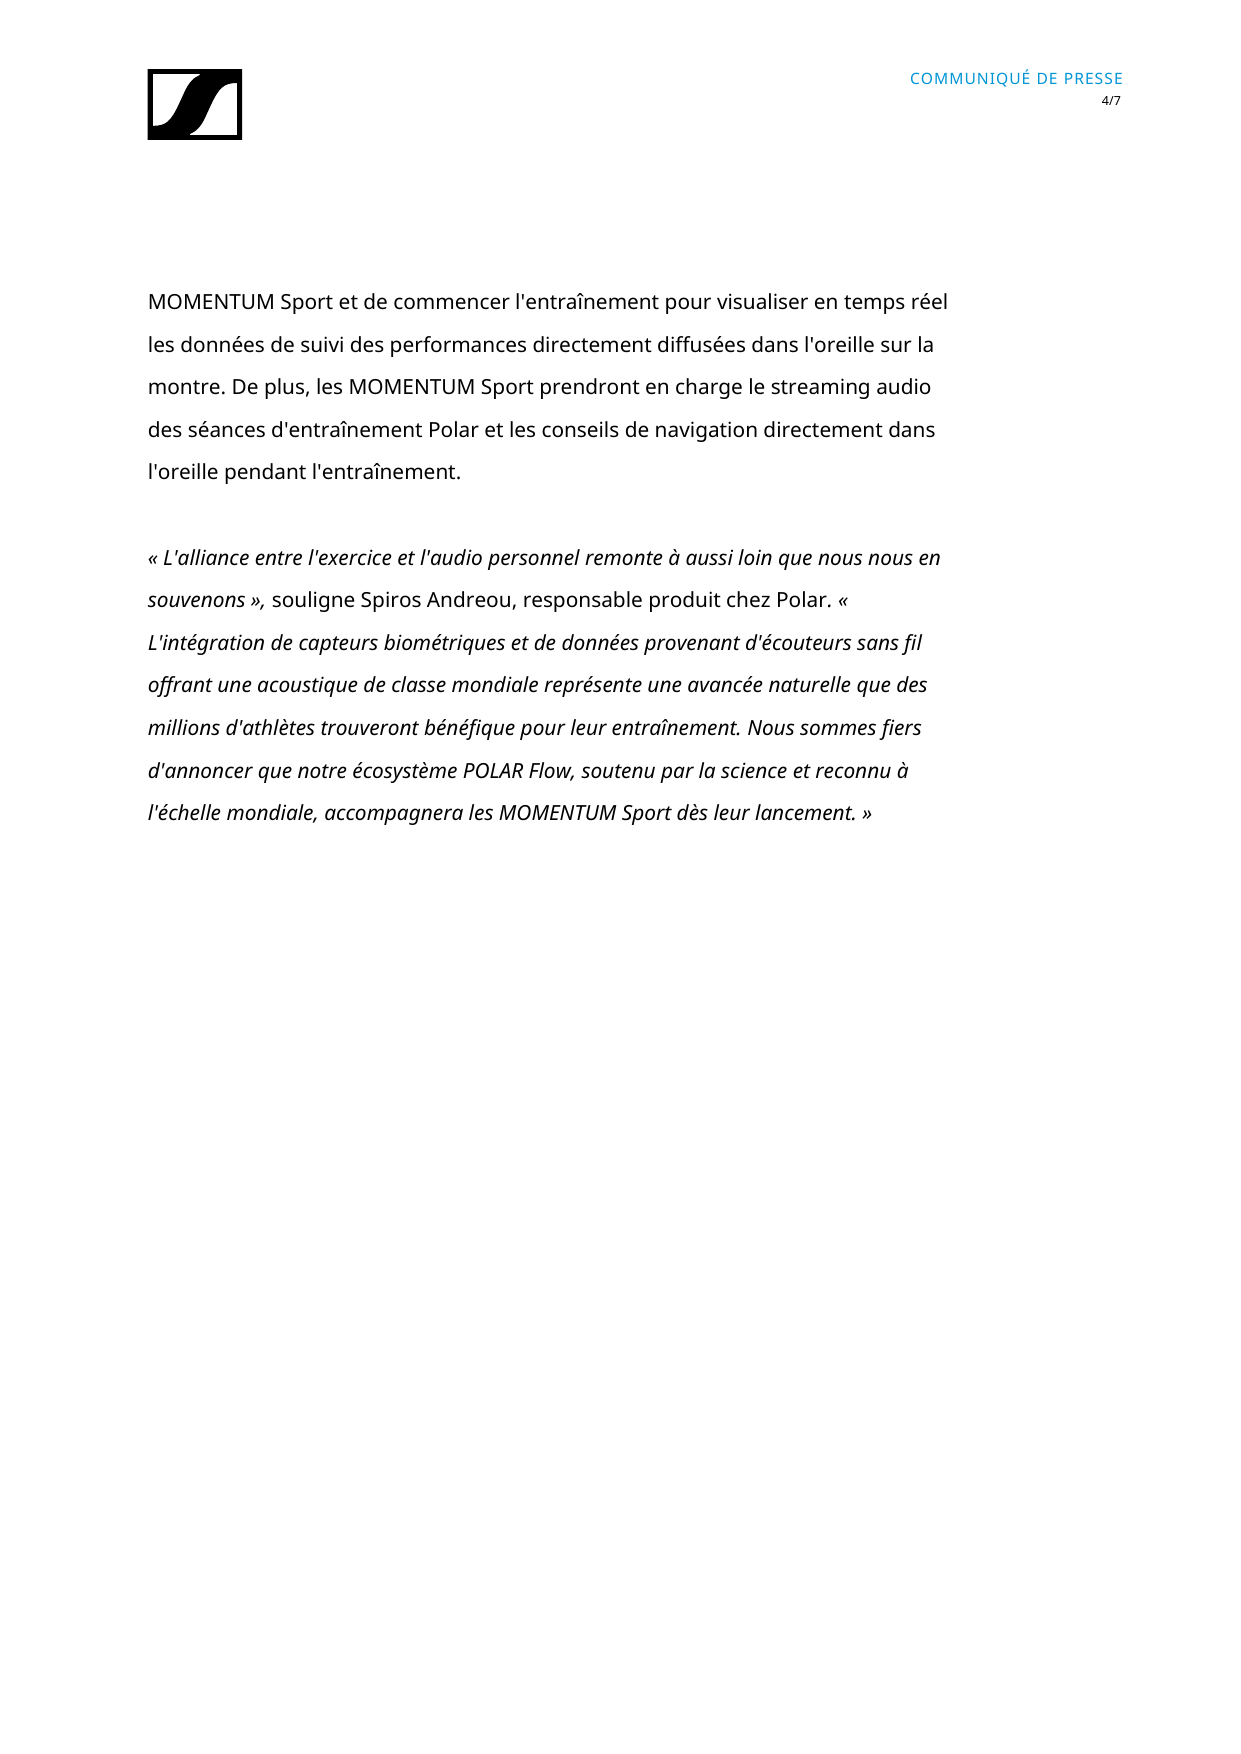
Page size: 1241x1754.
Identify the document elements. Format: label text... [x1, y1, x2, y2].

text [148, 287, 968, 486]
text « L'alliance entre l'exercice et l'audio personnel remonte à aussi loin que nous nous en souvenons », souligne Spiros Andreou, responsable produit chez Polar. « L'intégration de capteurs biométriques et de données provenant d'écouteurs sans fil offrant une acoustique de classe mondiale représente une avancée naturelle que des millions d'athlètes trouveront bénéfique pour leur entraînement. Nous sommes fiers d'annoncer que notre écosystème POLAR Flow, soutenu par la science et reconnu à l'échelle mondiale, accompagnera les MOMENTUM Sport dès leur lancement. » [148, 543, 968, 827]
